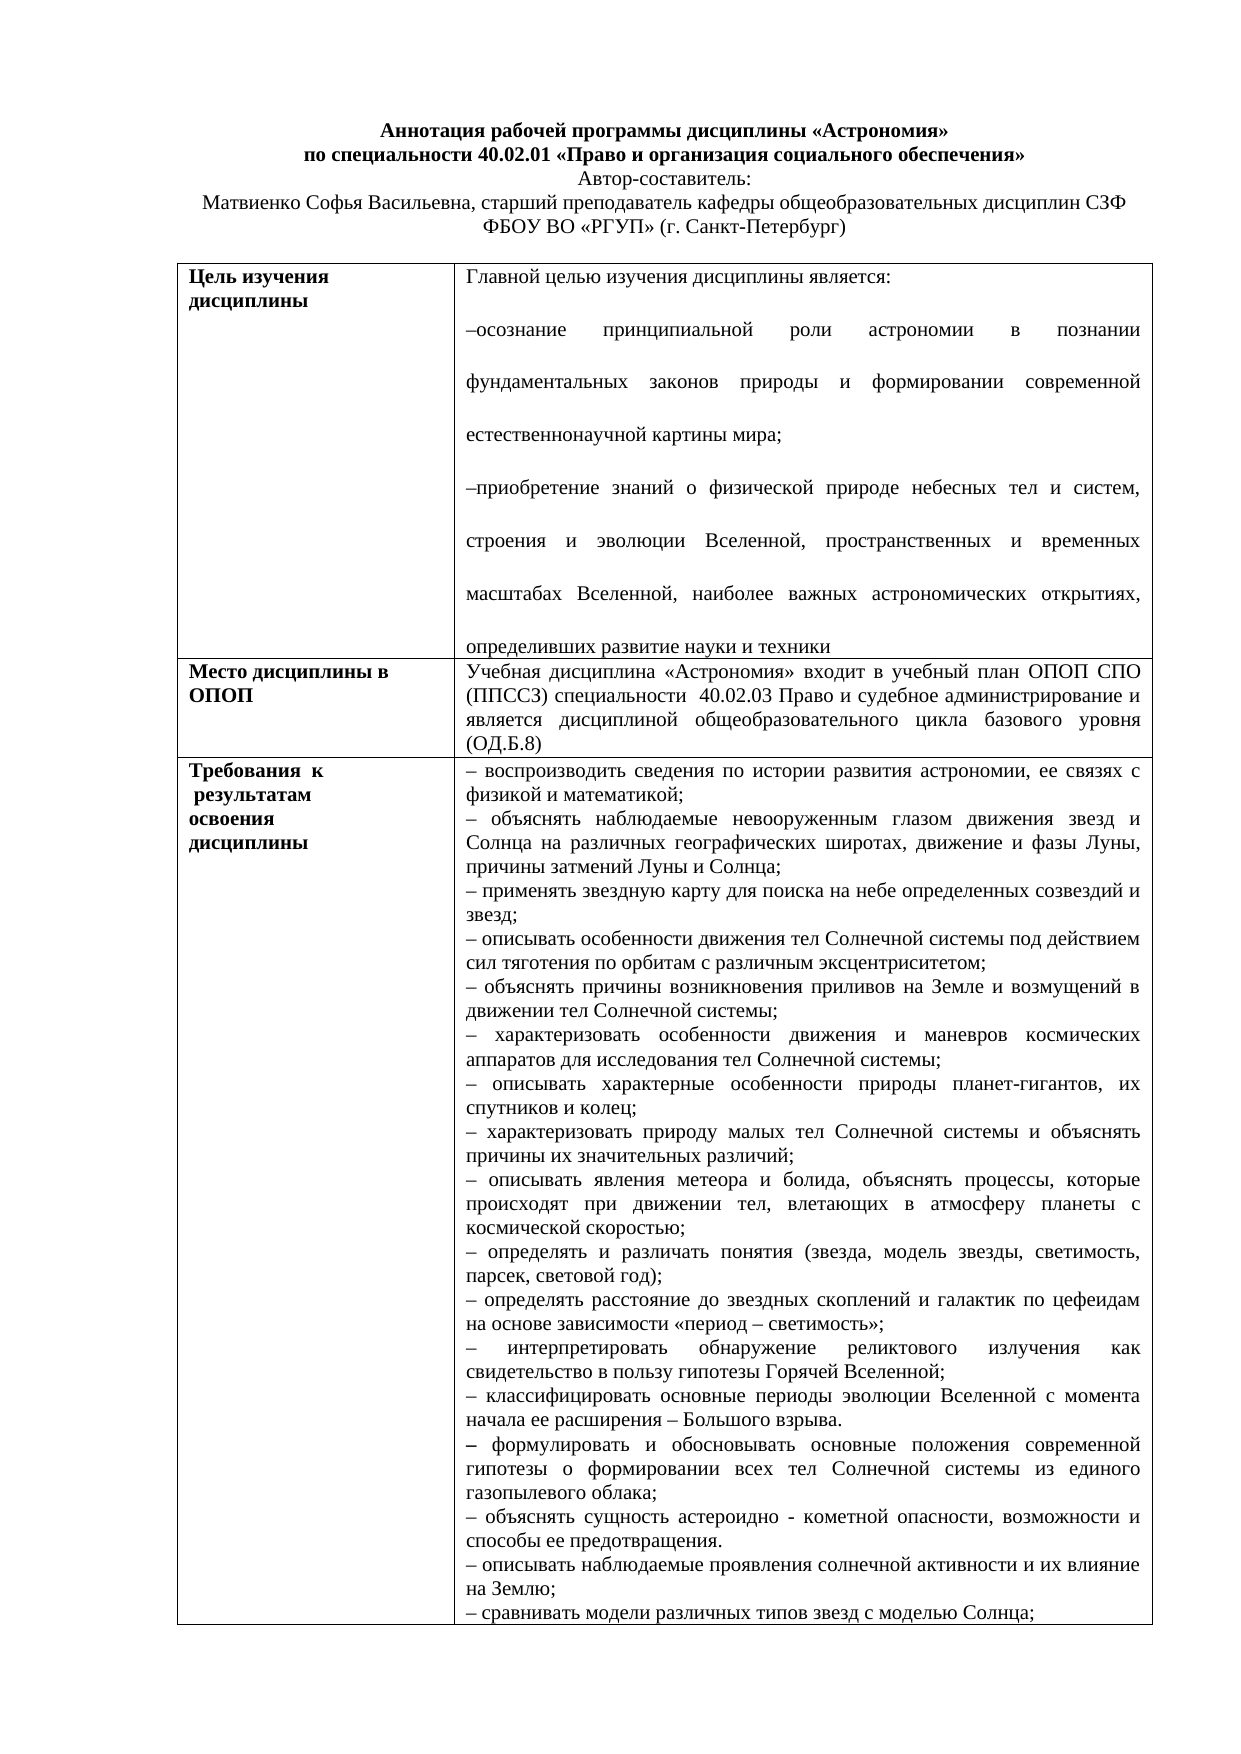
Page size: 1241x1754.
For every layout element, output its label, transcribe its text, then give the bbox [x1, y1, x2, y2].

text по специальности 40.02.01 «Право и организация социального обеспечения» [177, 142, 1152, 166]
table_header Цель изучения дисциплины [178, 264, 454, 658]
text Аннотация рабочей программы дисциплины «Астрономия» [177, 118, 1152, 142]
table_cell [455, 758, 1152, 1624]
table_header Главной целью изучения дисциплины является: –осознание принципиальной роли астрономии в познании фундаментальных законов природы и формировании современной естественнонаучной картины мира; –приобретение знаний о физической природе небесных тел и систем, строения и эволюции Вселенной, пространственных и временных масштабах Вселенной, наиболее важных астрономических открытиях, определивших развитие науки и техники [455, 264, 1152, 658]
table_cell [178, 758, 454, 1624]
text Автор-составитель: [177, 166, 1152, 190]
table_cell Учебная дисциплина «Астрономия» входит в учебный план ОПОП СПО (ППССЗ) специальности 40.02.03 Право и судебное администрирование и является дисциплиной общеобразовательного цикла базового уровня (ОД.Б.8) [455, 659, 1152, 757]
table_cell Место дисциплины в ОПОП [178, 659, 454, 757]
text Матвиенко Софья Васильевна, старший преподаватель кафедры общеобразовательных дисциплин СЗФ ФБОУ ВО «РГУП» (г. Санкт-Петербург) [177, 190, 1152, 238]
